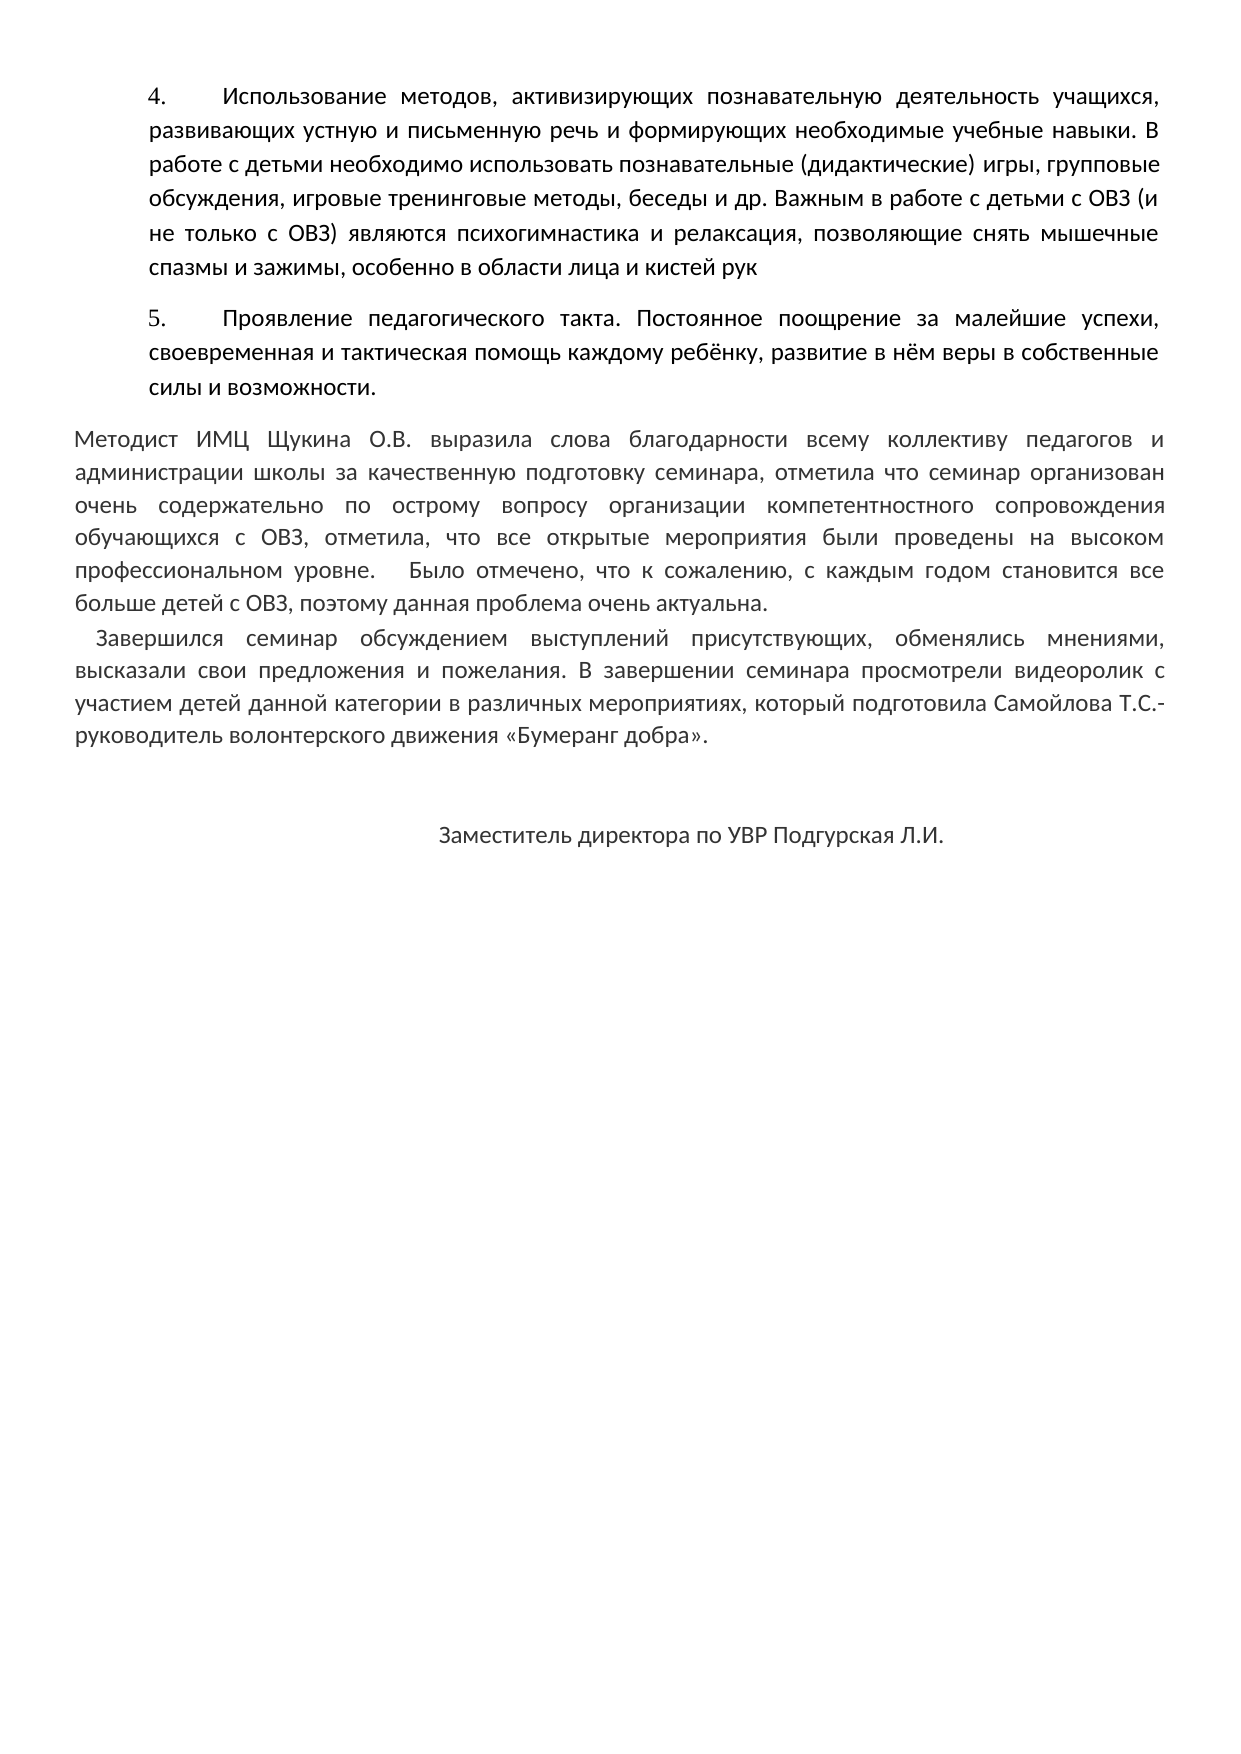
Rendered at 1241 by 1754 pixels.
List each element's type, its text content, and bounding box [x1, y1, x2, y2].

list Использование методов, активизирующих познавательную деятельность учащихся, развивающих устную и письменную речь и формирующих необходимые учебные навыки. В работе с детьми необходимо использовать познавательные (дидактические) игры, групповые обсуждения, игровые тренинговые методы, беседы и др. Важным в работе с детьми с ОВЗ (и не только с ОВЗ) являются психогимнастика и релаксация, позволяющие снять мышечные спазмы и зажимы, особенно в области лица и кистей рук [148, 80, 1160, 281]
text Методист ИМЦ Щукина О.В. выразила слова благодарности всему коллективу педагогов и администрации школы за качественную подготовку семинара, отметила что семинар организован очень содержательно по острому вопросу организации компетентностного сопровождения обучающихся с ОВЗ, отметила, что все открытые мероприятия были проведены на высоком профессиональном уровне. Было отмечено, что к сожалению, с каждым годом становится все больше детей с ОВЗ, поэтому данная проблема очень актуальна. [73, 424, 1166, 617]
text Завершился семинар обсуждением выступлений присутствующих, обменялись мнениями, высказали свои предложения и пожелания. В завершении семинара просмотрели видеоролик с участием детей данной категории в различных мероприятиях, который подготовила Самойлова Т.С.-руководитель волонтерского движения «Бумеранг добра». [73, 622, 1166, 750]
text Заместитель директора по УВР Подгурская Л.И. [73, 819, 1166, 849]
list Проявление педагогического такта. Постоянное поощрение за малейшие успехи, своевременная и тактическая помощь каждому ребёнку, развитие в нём веры в собственные силы и возможности. [148, 302, 1160, 401]
